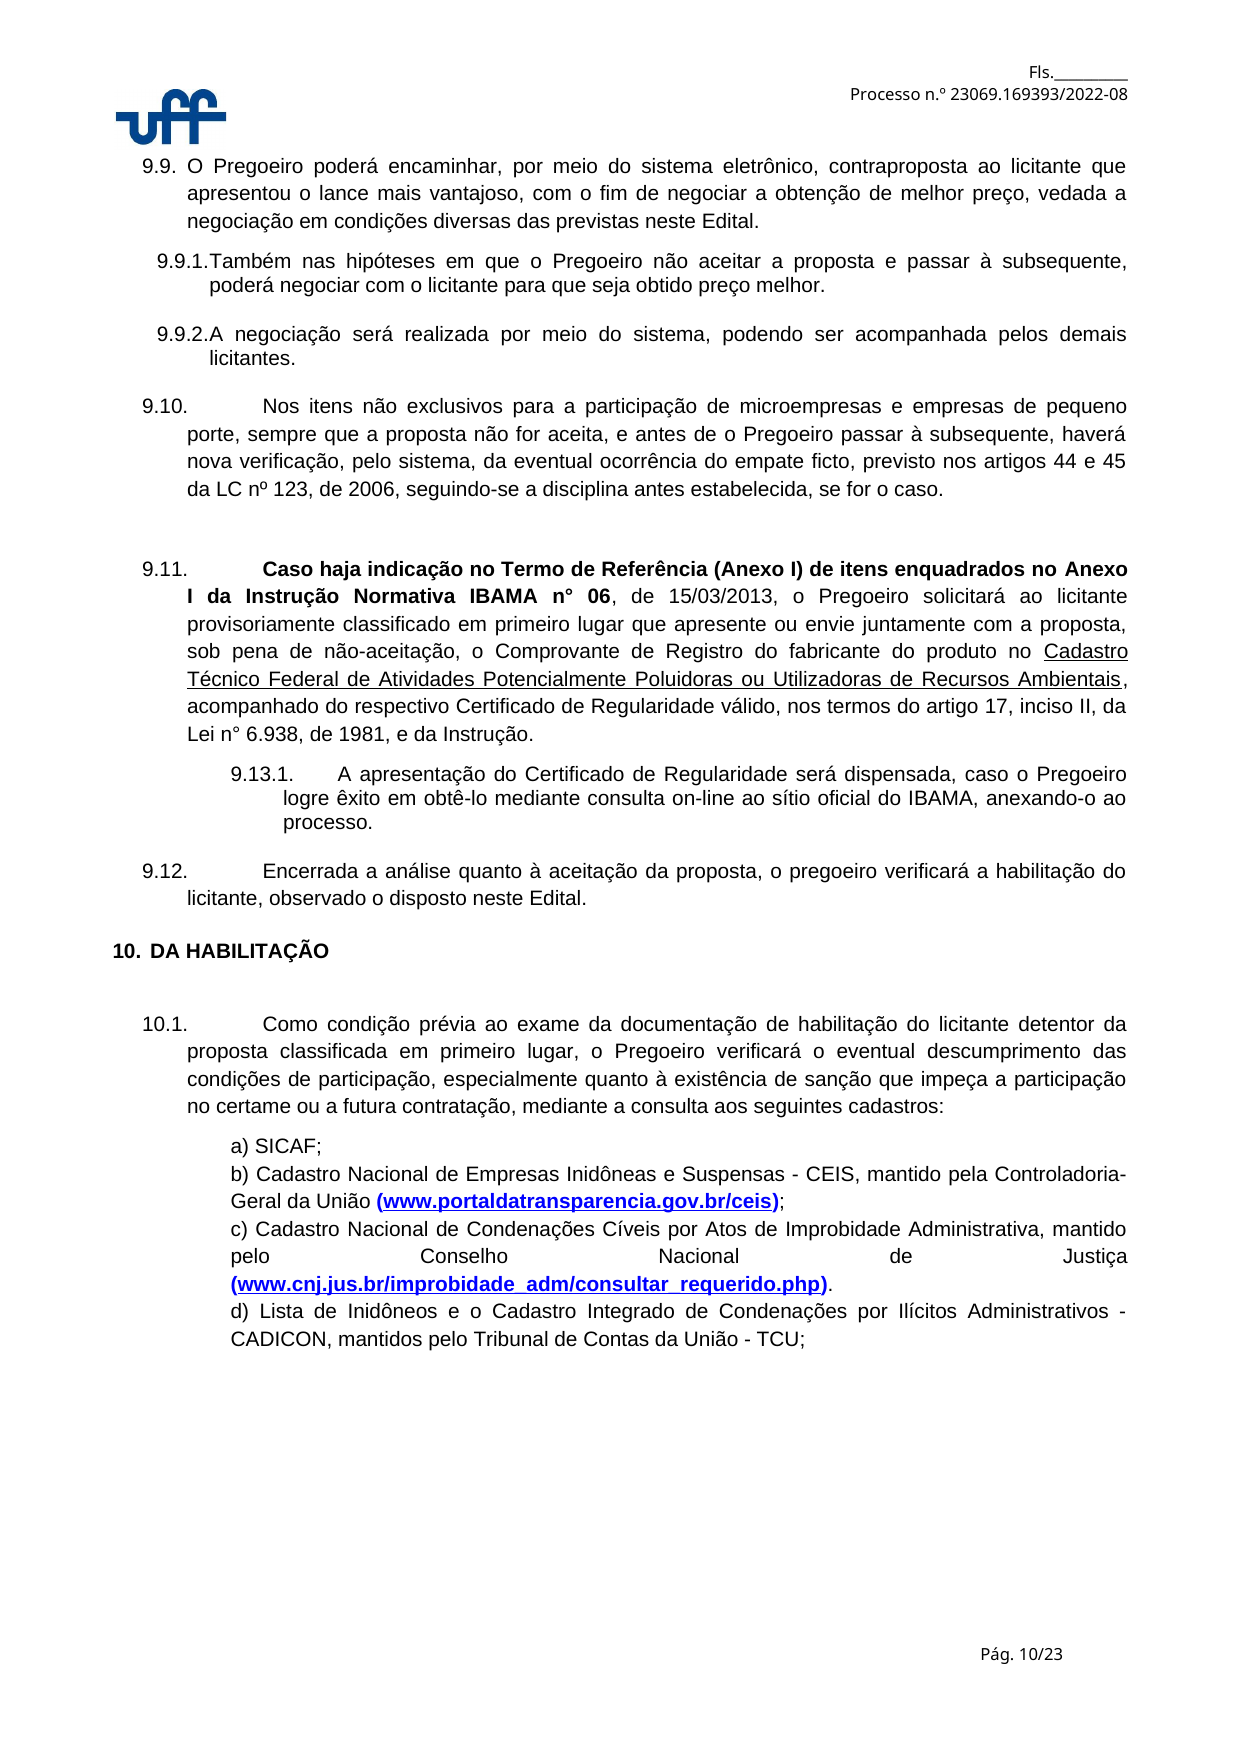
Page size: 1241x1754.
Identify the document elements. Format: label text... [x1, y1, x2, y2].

picture [114, 89, 227, 150]
list Também nas hipóteses em que o Pregoeiro não aceitar a proposta e passar à subsequente, poderá negociar com o licitante para que seja obtido preço melhor. [157, 248, 1128, 296]
list O Pregoeiro poderá encaminhar, por meio do sistema eletrônico, contraproposta ao licitante que apresentou o lance mais vantajoso, com o fim de negociar a obtenção de melhor preço, vedada a negociação em condições diversas das previstas neste Edital. [142, 153, 1128, 232]
list A negociação será realizada por meio do sistema, podendo ser acompanhada pelos demais licitantes. [157, 321, 1128, 369]
text d) Lista de Inidôneos e o Cadastro Integrado de Condenações por Ilícitos Administrativos - CADICON, mantidos pelo Tribunal de Contas da União - TCU; [230, 1299, 1128, 1351]
list Caso haja indicação no Termo de Referência (Anexo I) de itens enquadrados no Anexo I da Instrução Normativa IBAMA n° 06, de 15/03/2013, o Pregoeiro solicitará ao licitante provisoriamente classificado em primeiro lugar que apresente ou envie juntamente com a proposta, sob pena de não-aceitação, o Comprovante de Registro do fabricante do produto no Cadastro Técnico Federal de Atividades Potencialmente Poluidoras ou Utilizadoras de Recursos Ambientais, acompanhado do respectivo Certificado de Regularidade válido, nos termos do artigo 17, inciso II, da Lei n° 6.938, de 1981, e da Instrução. [142, 557, 1128, 746]
list Encerrada a análise quanto à aceitação da proposta, o pregoeiro verificará a habilitação do licitante, observado o disposto neste Edital. [142, 859, 1128, 910]
text a) SICAF; [230, 1134, 1128, 1158]
text b) Cadastro Nacional de Empresas Inidôneas e Suspensas - CEIS, mantido pela Controladoria-Geral da União (www.portaldatransparencia.gov.br/ceis); [230, 1162, 1128, 1213]
list Como condição prévia ao exame da documentação de habilitação do licitante detentor da proposta classificada em primeiro lugar, o Pregoeiro verificará o eventual descumprimento das condições de participação, especialmente quanto à existência de sanção que impeça a participação no certame ou a futura contratação, mediante a consulta aos seguintes cadastros: [142, 1012, 1128, 1118]
list A apresentação do Certificado de Regularidade será dispensada, caso o Pregoeiro logre êxito em obtê-lo mediante consulta on-line ao sítio oficial do IBAMA, anexando-o ao processo. [230, 762, 1128, 834]
list Nos itens não exclusivos para a participação de microempresas e empresas de pequeno porte, sempre que a proposta não for aceita, e antes de o Pregoeiro passar à subsequente, haverá nova verificação, pelo sistema, da eventual ocorrência do empate ficto, previsto nos artigos 44 e 45 da LC nº 123, de 2006, seguindo-se a disciplina antes estabelecida, se for o caso. [142, 394, 1128, 501]
list DA HABILITAÇÃO [112, 939, 1128, 963]
text c) Cadastro Nacional de Condenações Cíveis por Atos de Improbidade Administrativa, mantido pelo Conselho Nacional de Justiça (www.cnj.jus.br/improbidade_adm/consultar_requerido.php). [230, 1217, 1128, 1296]
